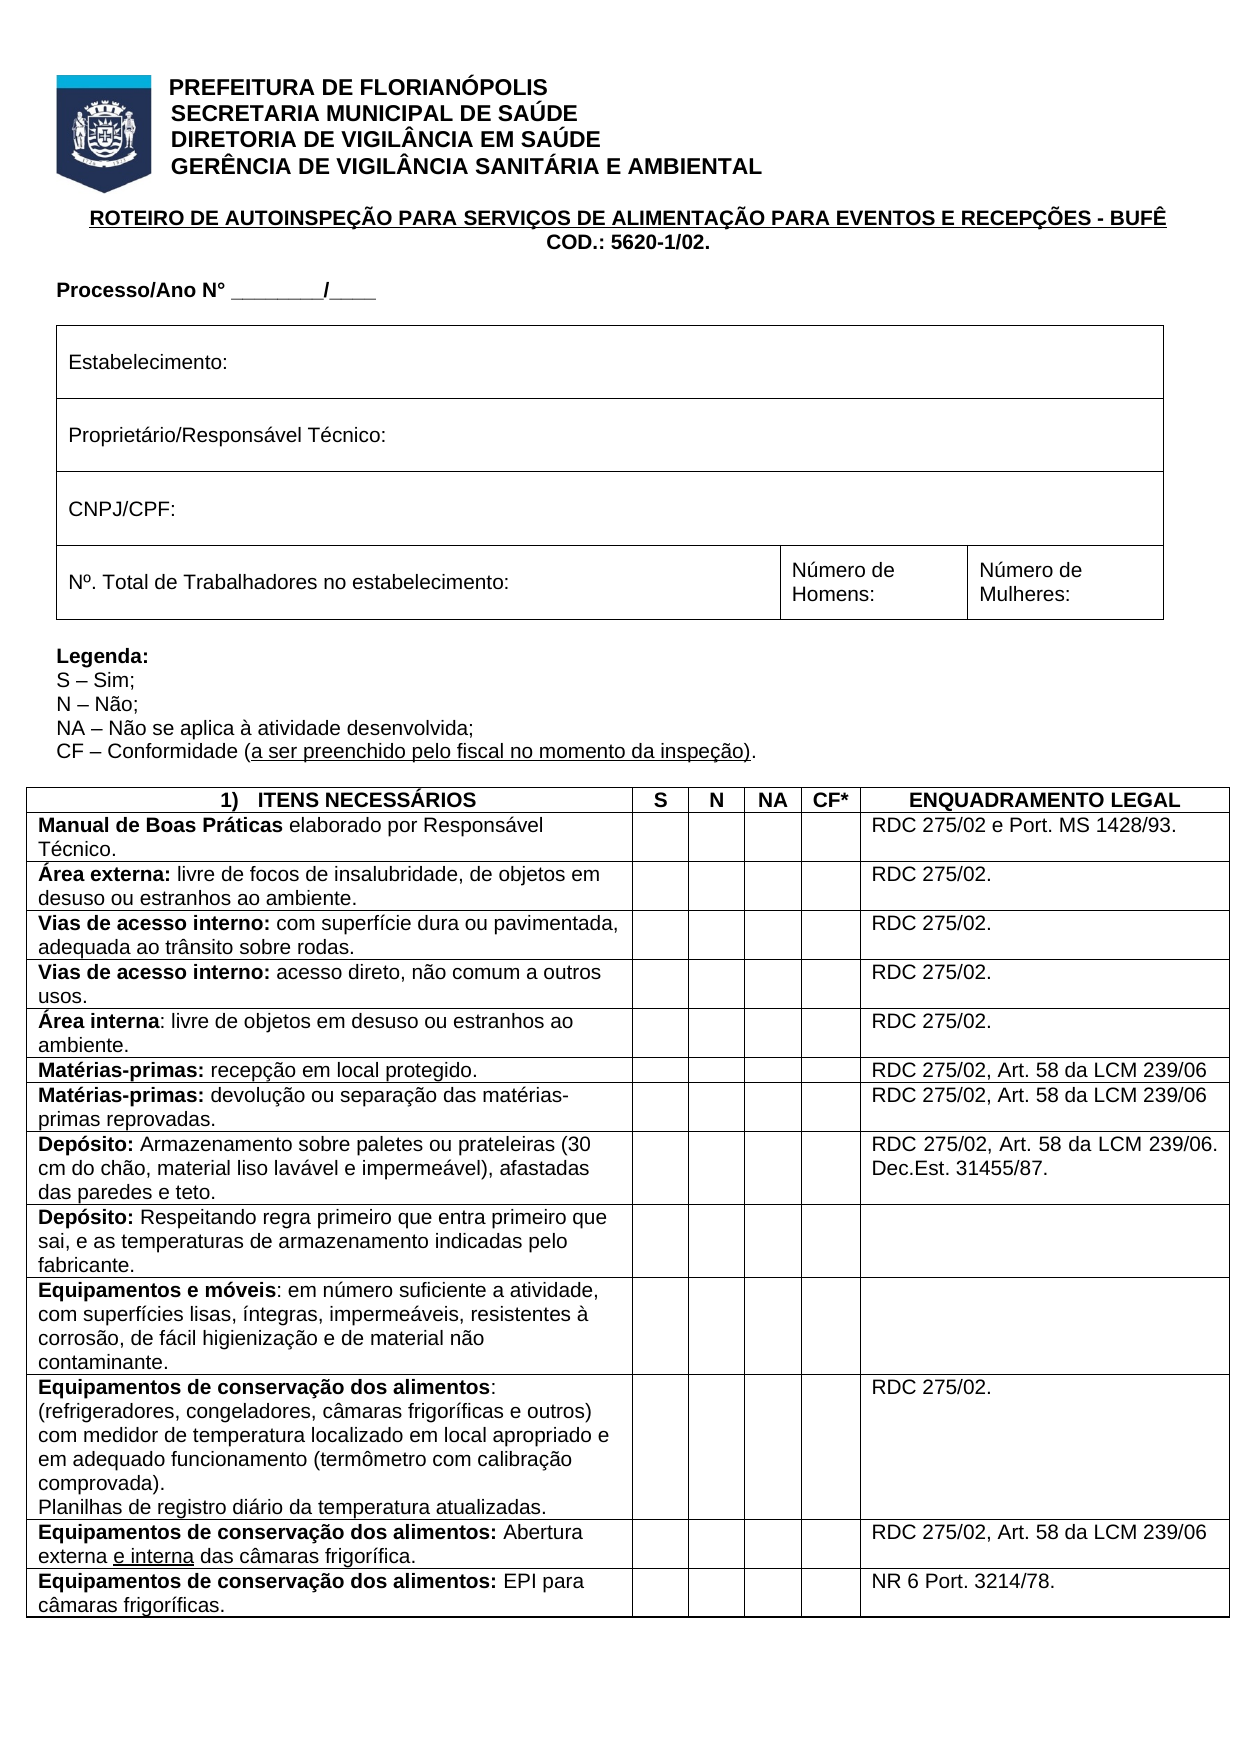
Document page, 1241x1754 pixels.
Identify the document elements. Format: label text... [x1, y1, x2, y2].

table_cell Vias de acesso interno: acesso direto, não comum a outros usos. [27, 960, 632, 1008]
table_cell [861, 1205, 1229, 1277]
table_cell [633, 1278, 688, 1374]
table_cell [633, 911, 688, 959]
table_cell [689, 960, 744, 1008]
table_cell RDC 275/02, Art. 58 da LCM 239/06 [861, 1520, 1229, 1567]
table_cell Equipamentos e móveis: em número suficiente a atividade, com superfícies lisas, íntegras, impermeáveis, resistentes à corrosão, de fácil higienização e de material não contaminante. [27, 1278, 632, 1374]
table_cell Nº. Total de Trabalhadores no estabelecimento: [57, 546, 780, 618]
text COD.: 5620-1/02. [56, 229, 1200, 253]
table_cell [633, 1375, 688, 1518]
table_cell [689, 911, 744, 959]
text ROTEIRO DE AUTOINSPEÇÃO PARA SERVIÇOS DE ALIMENTAÇÃO PARA EVENTOS E RECEPÇÕES - BUFÊ [56, 206, 1200, 229]
table_cell [633, 960, 688, 1008]
table_cell Depósito: Armazenamento sobre paletes ou prateleiras ( do chão, material liso lavável e impermeável), afastadas das paredes e teto. [27, 1132, 632, 1204]
table_cell RDC 275/02. [861, 960, 1229, 1008]
table_cell [633, 813, 688, 861]
text S – Sim; [56, 667, 1200, 691]
table_cell [745, 1132, 801, 1204]
table_cell [802, 1278, 860, 1374]
table_cell RDC 275/02, Art. 58 da LCM 239/06 [861, 1058, 1229, 1082]
table_cell [745, 862, 801, 910]
table_cell [689, 1083, 744, 1131]
table_cell [633, 1205, 688, 1277]
table_cell [689, 1375, 744, 1518]
table_cell [633, 1520, 688, 1567]
table_cell [802, 960, 860, 1008]
table_cell [745, 1569, 801, 1616]
table_cell Número de Mulheres: [968, 546, 1163, 618]
table_header ENQUADRAMENTO LEGAL [861, 788, 1229, 812]
table_cell [633, 1009, 688, 1057]
table_cell RDC 275/02. [861, 1009, 1229, 1057]
table_cell [633, 1132, 688, 1204]
table_cell Matérias-primas: recepção em local protegido. [27, 1058, 632, 1082]
table_cell [802, 813, 860, 861]
table_cell [689, 813, 744, 861]
table_cell [802, 1569, 860, 1616]
picture [56, 75, 152, 194]
table_cell [689, 1058, 744, 1082]
text Legenda: [56, 643, 1200, 667]
table_cell [689, 1569, 744, 1616]
table_cell [745, 1083, 801, 1131]
table_cell [633, 1058, 688, 1082]
table_cell [689, 1205, 744, 1277]
table_header S [633, 788, 688, 812]
table_cell Depósito: Respeitando regra primeiro que entra primeiro que sai, e as temperaturas de armazenamento indicadas pelo fabricante. [27, 1205, 632, 1277]
table_cell Número de Homens: [781, 546, 967, 618]
table_cell [689, 1132, 744, 1204]
table_cell Equipamentos de conservação dos alimentos: (refrigeradores, congeladores, câmaras frigoríficas e outros) com medidor de temperatura localizado em local apropriado e em adequado funcionamento (termômetro com calibração comprovada). Planilhas de registro diário da temperatura atualizadas. [27, 1375, 632, 1518]
table_cell [802, 862, 860, 910]
table_cell [689, 1009, 744, 1057]
table_cell [745, 911, 801, 959]
table_cell [745, 1375, 801, 1518]
table_cell [745, 1278, 801, 1374]
table_cell [802, 1132, 860, 1204]
table_header Estabelecimento: [57, 326, 1163, 398]
table_cell [633, 1083, 688, 1131]
table_cell [802, 1058, 860, 1082]
table_cell Proprietário/Responsável Técnico: [57, 399, 1163, 471]
text N – Não; [56, 691, 1200, 715]
text NA – Não se aplica à atividade desenvolvida; [56, 715, 1200, 739]
table_cell RDC 275/02. [861, 1375, 1229, 1518]
table_header N [689, 788, 744, 812]
table_cell [689, 1278, 744, 1374]
table_cell CNPJ/CPF: [57, 472, 1163, 545]
table_cell Área externa: livre de focos de insalubridade, de objetos em desuso ou estranhos ao ambiente. [27, 862, 632, 910]
table_cell [802, 1520, 860, 1567]
table_cell [861, 1278, 1229, 1374]
table_cell RDC 275/02 e Port. MS 1428/93. [861, 813, 1229, 861]
table_cell RDC 275/02, Art. 58 da LCM 239/06 [861, 1083, 1229, 1131]
table_cell [802, 911, 860, 959]
table_cell [745, 813, 801, 861]
table_cell Manual de Boas Práticas elaborado por Responsável Técnico. [27, 813, 632, 861]
table_cell [802, 1205, 860, 1277]
table_cell Equipamentos de conservação dos alimentos: EPI para câmaras frigoríficas. [27, 1569, 632, 1616]
table_cell [802, 1083, 860, 1131]
table_cell Matérias-primas: devolução ou separação das matérias-primas reprovadas. [27, 1083, 632, 1131]
table_cell Equipamentos de conservação dos alimentos: Abertura externa e interna das câmaras frigorífica. [27, 1520, 632, 1567]
table_cell RDC 275/02. [861, 911, 1229, 959]
table_cell RDC 275/02. [861, 862, 1229, 910]
table_cell [745, 1205, 801, 1277]
table_cell [689, 1520, 744, 1567]
table_cell [633, 862, 688, 910]
table_cell [745, 1058, 801, 1082]
text Processo/Ano N° ________/____ [56, 277, 1200, 301]
table_header NA [745, 788, 801, 812]
table_cell NR 6 Port. 3214/78. [861, 1569, 1229, 1616]
table_cell [745, 1520, 801, 1567]
table_cell [633, 1569, 688, 1616]
table_cell [745, 1009, 801, 1057]
table_cell Vias de acesso interno: com superfície dura ou pavimentada, adequada ao trânsito sobre rodas. [27, 911, 632, 959]
table_cell [802, 1375, 860, 1518]
table_cell [745, 960, 801, 1008]
table_header ITENS NECESSÁRIOS [27, 788, 632, 812]
table_header CF* [802, 788, 860, 812]
table_cell Área interna: livre de objetos em desuso ou estranhos ao ambiente. [27, 1009, 632, 1057]
text CF – Conformidade (a ser preenchido pelo fiscal no momento da inspeção). [56, 739, 1200, 763]
table_cell [689, 862, 744, 910]
table_cell RDC 275/02, Art. 58 da LCM 239/06. Dec.Est. 31455/87. [861, 1132, 1229, 1204]
table_cell [802, 1009, 860, 1057]
